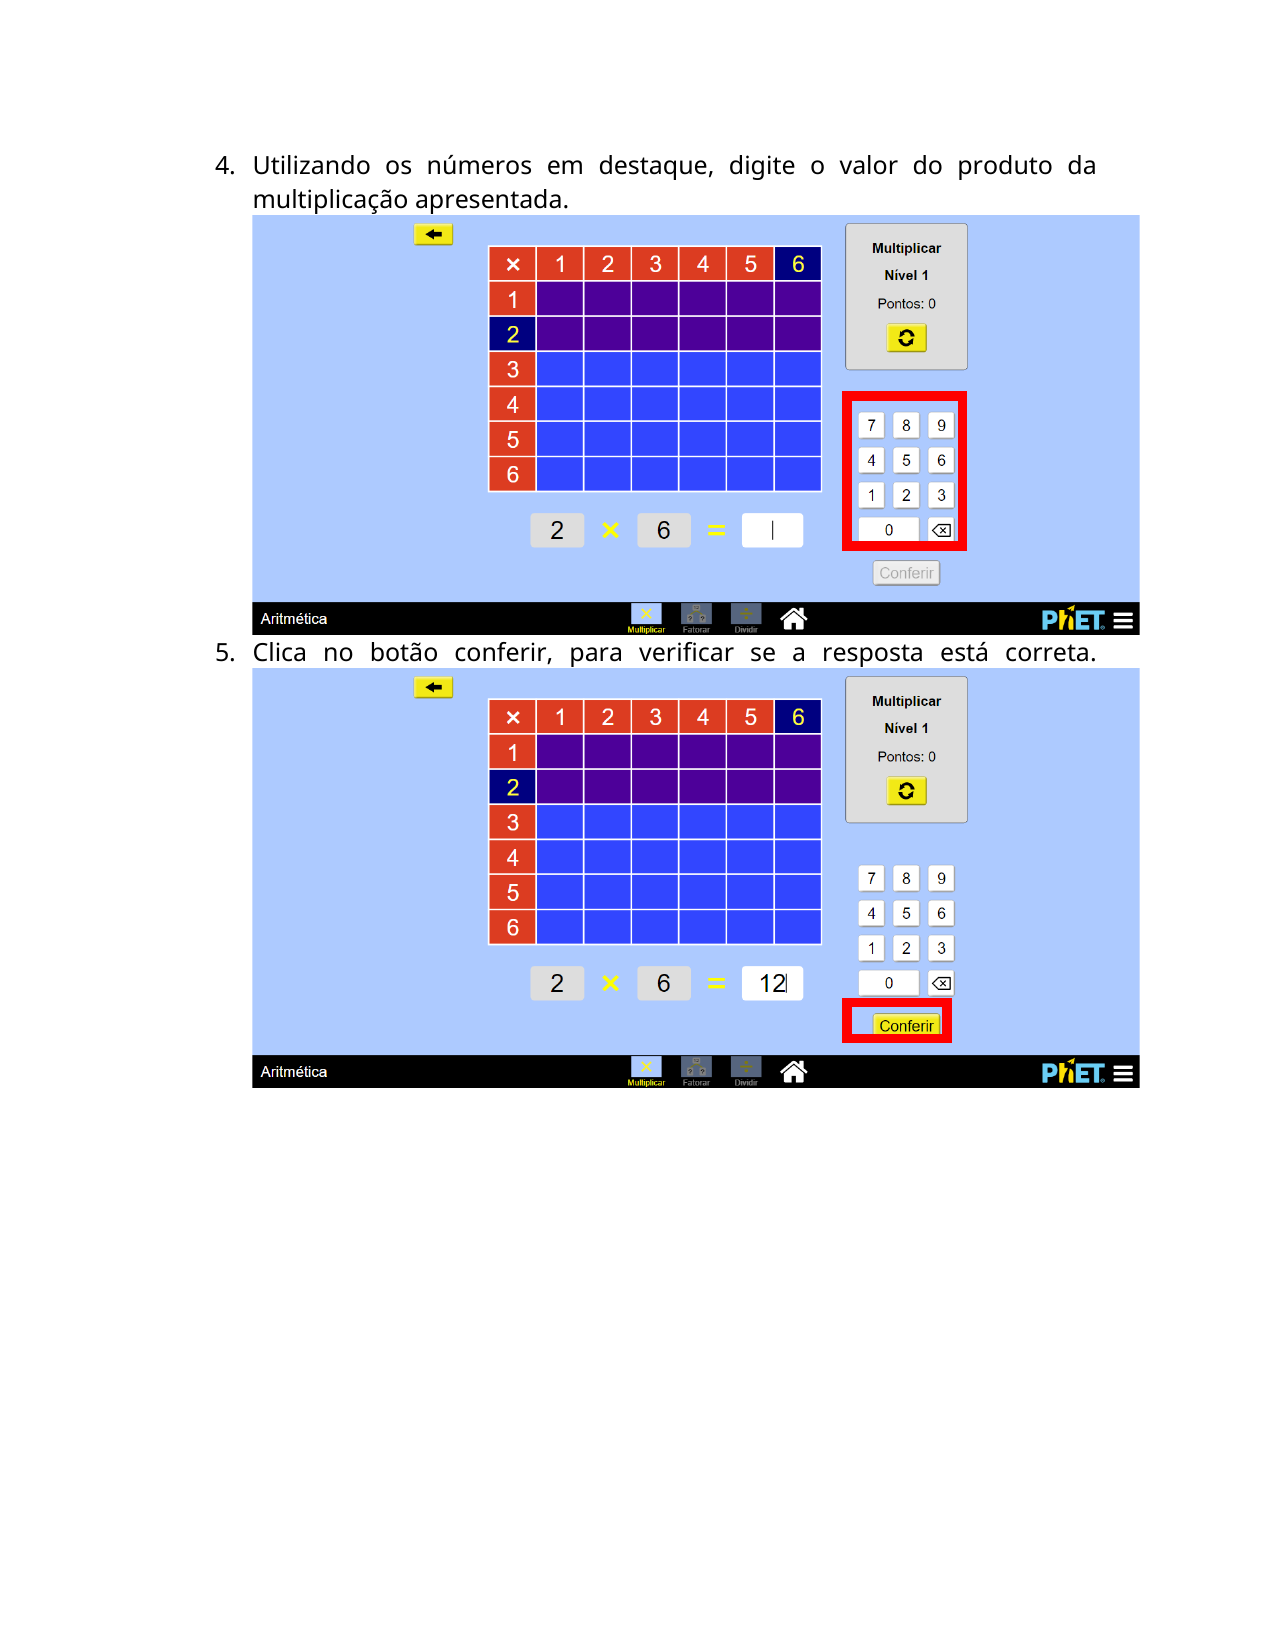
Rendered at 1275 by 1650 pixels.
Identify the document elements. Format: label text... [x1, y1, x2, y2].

picture [252, 668, 1140, 1088]
picture [252, 215, 1140, 635]
